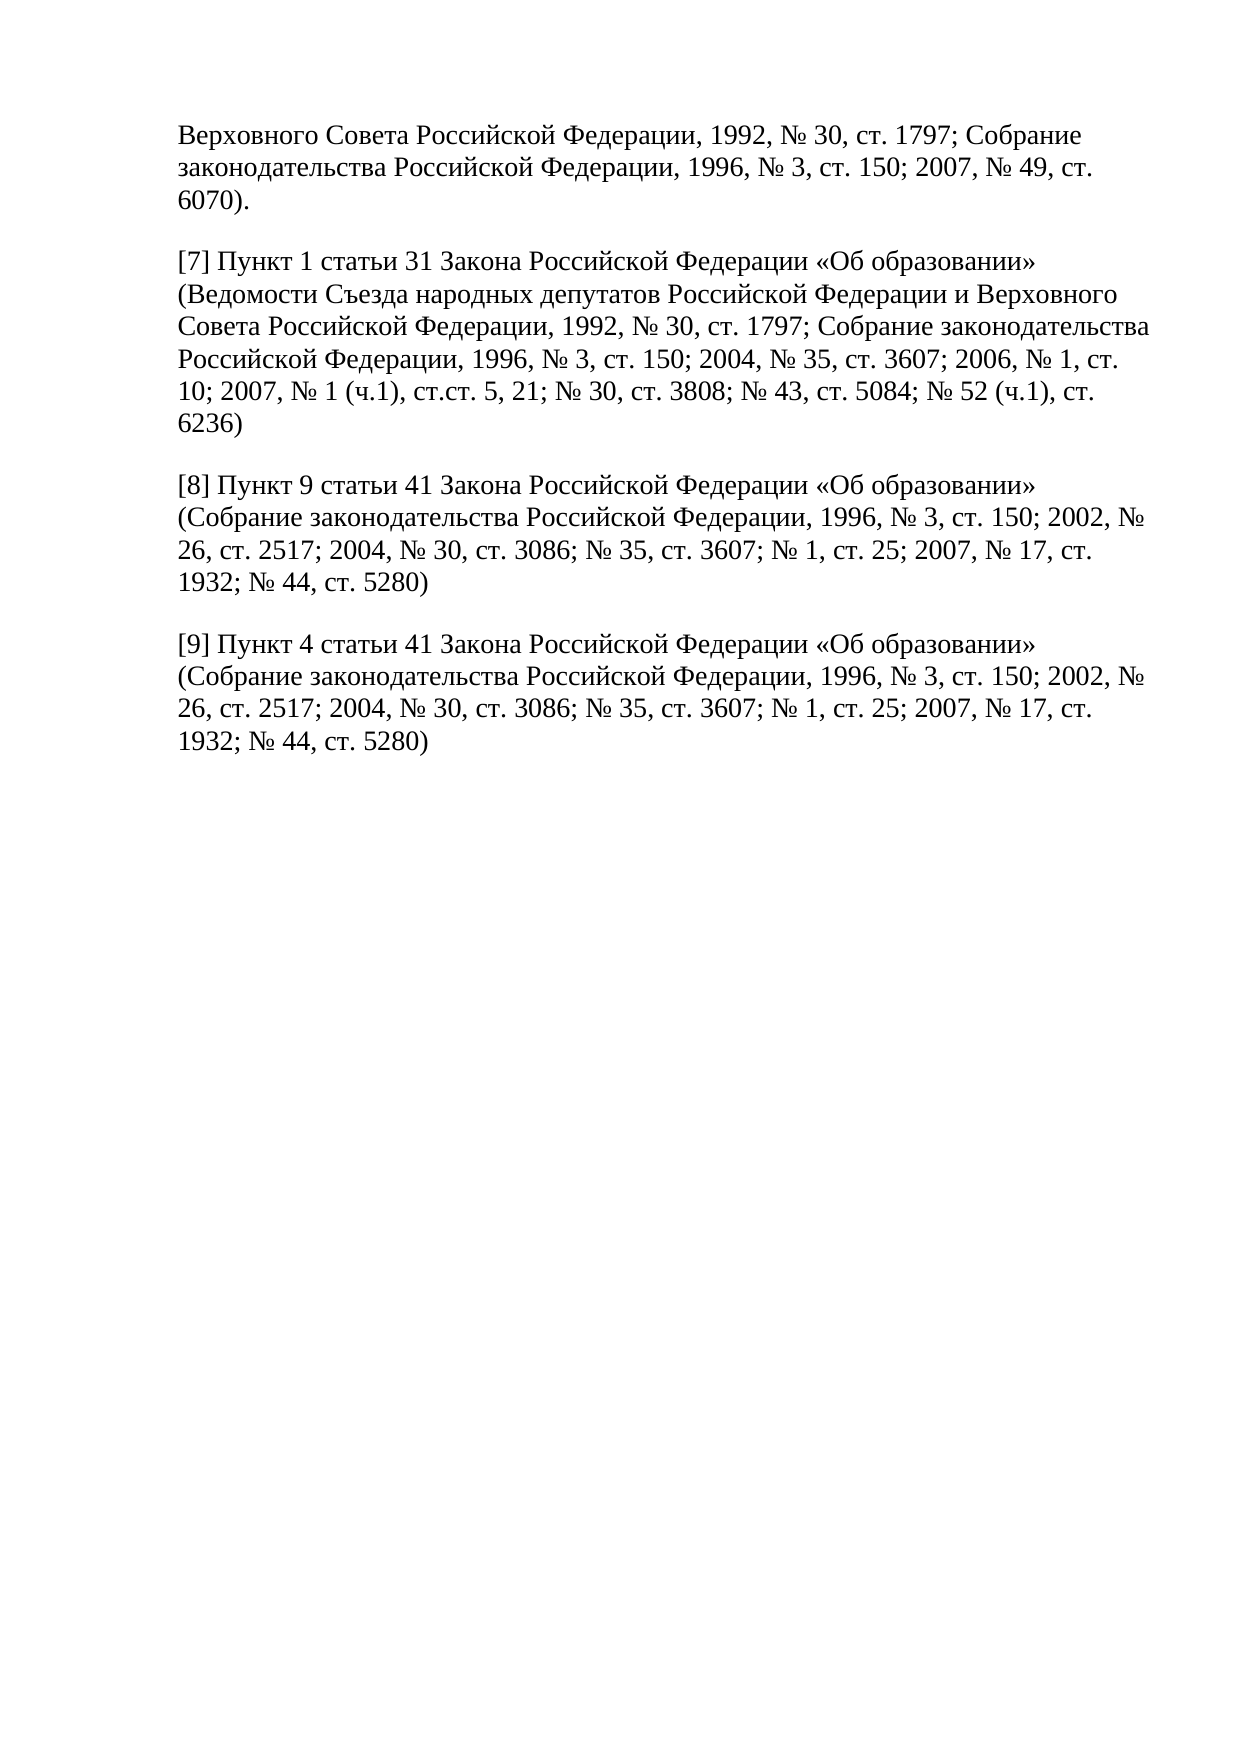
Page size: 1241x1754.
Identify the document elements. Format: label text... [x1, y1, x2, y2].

text [7] Пункт 1 статьи 31 Закона Российской Федерации «Об образовании» (Ведомости Съезда народных депутатов Российской Федерации и Верховного Совета Российской Федерации, 1992, № 30, ст. 1797; Собрание законодательства Российской Федерации, 1996, № 3, ст. 150; 2004, № 35, ст. 3607; 2006, № 1, ст. 10; 2007, № 1 (ч.1), ст.ст. 5, 21; № 30, ст. 3808; № 43, ст. 5084; № 52 (ч.1), ст. 6236) [177, 244, 1152, 439]
text [8] Пункт 9 статьи 41 Закона Российской Федерации «Об образовании» (Собрание законодательства Российской Федерации, 1996, № 3, ст. 150; 2002, № 26, ст. 2517; 2004, № 30, ст. 3086; № 35, ст. 3607; № 1, ст. 25; 2007, № 17, ст. 1932; № 44, ст. 5280) [177, 468, 1152, 598]
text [177, 118, 1152, 215]
text [9] Пункт 4 статьи 41 Закона Российской Федерации «Об образовании» (Собрание законодательства Российской Федерации, 1996, № 3, ст. 150; 2002, № 26, ст. 2517; 2004, № 30, ст. 3086; № 35, ст. 3607; № 1, ст. 25; 2007, № 17, ст. 1932; № 44, ст. 5280) [177, 627, 1152, 756]
